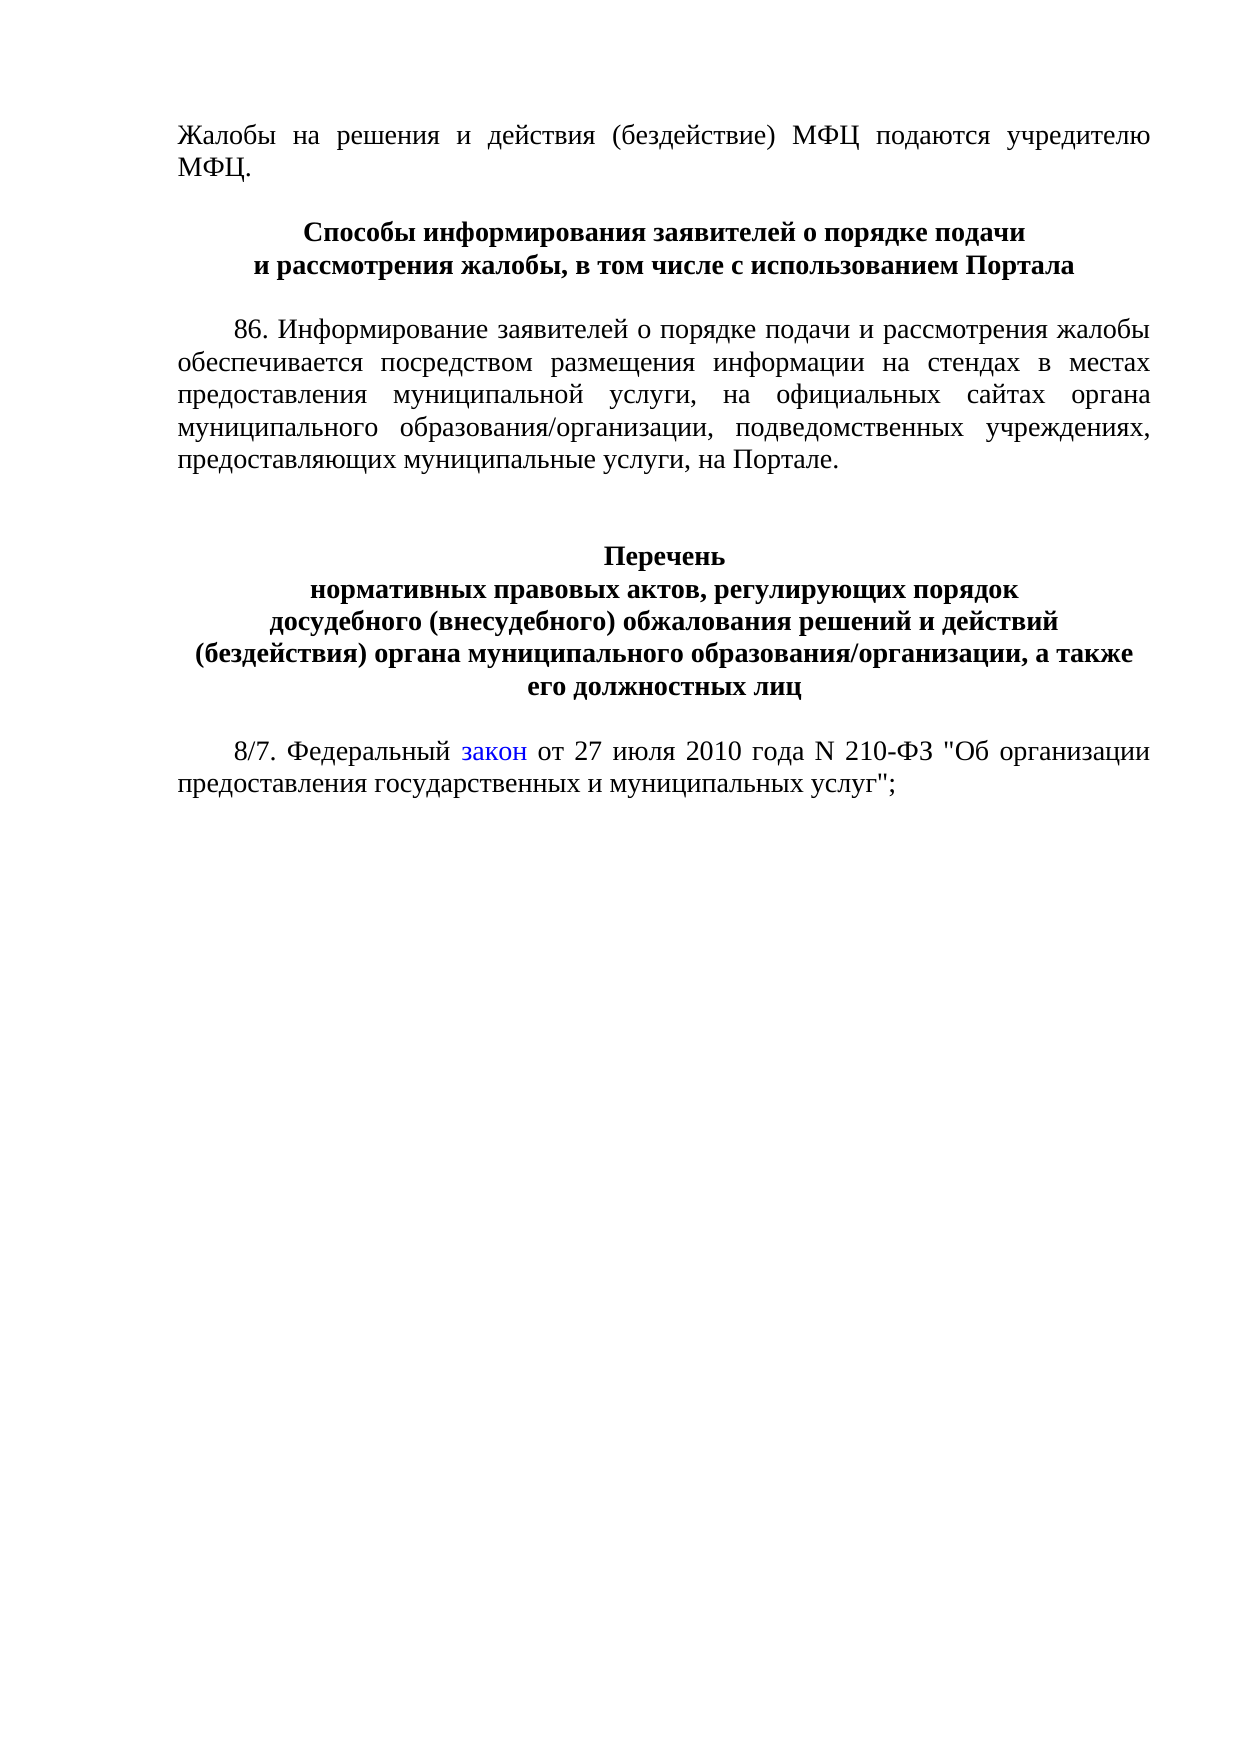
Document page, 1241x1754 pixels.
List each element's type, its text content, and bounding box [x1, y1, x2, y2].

text (бездействия) органа муниципального образования/организации, а также его должностных лиц [177, 636, 1152, 701]
text и рассмотрения жалобы, в том числе с использованием Портала [177, 248, 1152, 280]
text нормативных правовых актов, регулирующих порядок [177, 572, 1152, 604]
text 8/7. Федеральный закон от 27 июля 2010 года N 210-ФЗ "Об организации предоставления государственных и муниципальных услуг"; [177, 734, 1152, 798]
text Способы информирования заявителей о порядке подачи [177, 215, 1152, 248]
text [177, 118, 1152, 183]
text Перечень [177, 539, 1152, 572]
text 86. Информирование заявителей о порядке подачи и рассмотрения жалобы обеспечивается посредством размещения информации на стендах в местах предоставления муниципальной услуги, на официальных сайтах органа муниципального образования/организации, подведомственных учреждениях, предоставляющих муниципальные услуги, на Портале. [177, 312, 1152, 474]
text досудебного (внесудебного) обжалования решений и действий [177, 604, 1152, 636]
